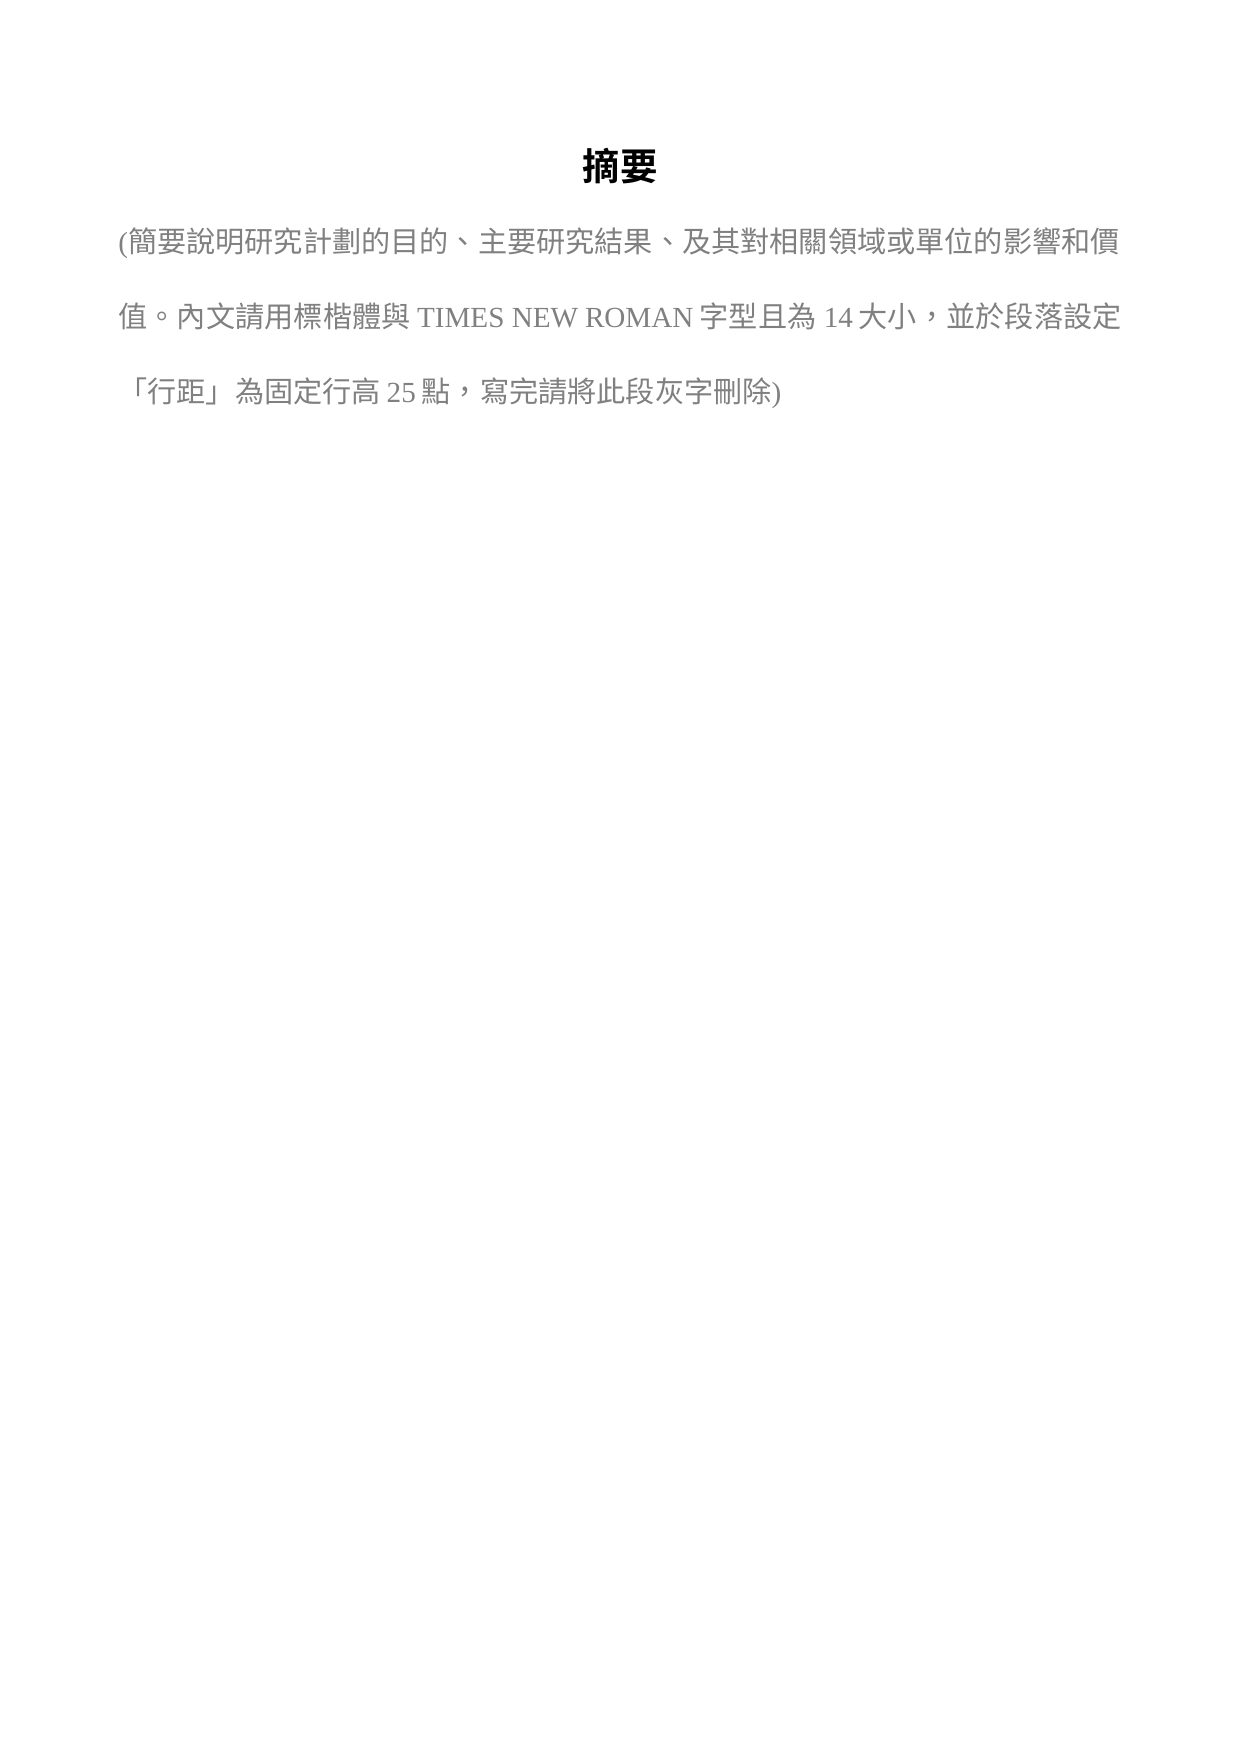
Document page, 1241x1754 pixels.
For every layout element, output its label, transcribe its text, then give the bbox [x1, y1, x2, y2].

text (簡要說明研究計劃的目的、主要研究結果、及其對相關領域或單位的影響和價值。內文請用標楷體與TIMES NEW ROMAN字型且為 14大小，並於段落設定「行距」為固定行高25點，寫完請將此段灰字刪除) [118, 202, 1122, 427]
text 摘要 [118, 127, 1122, 202]
